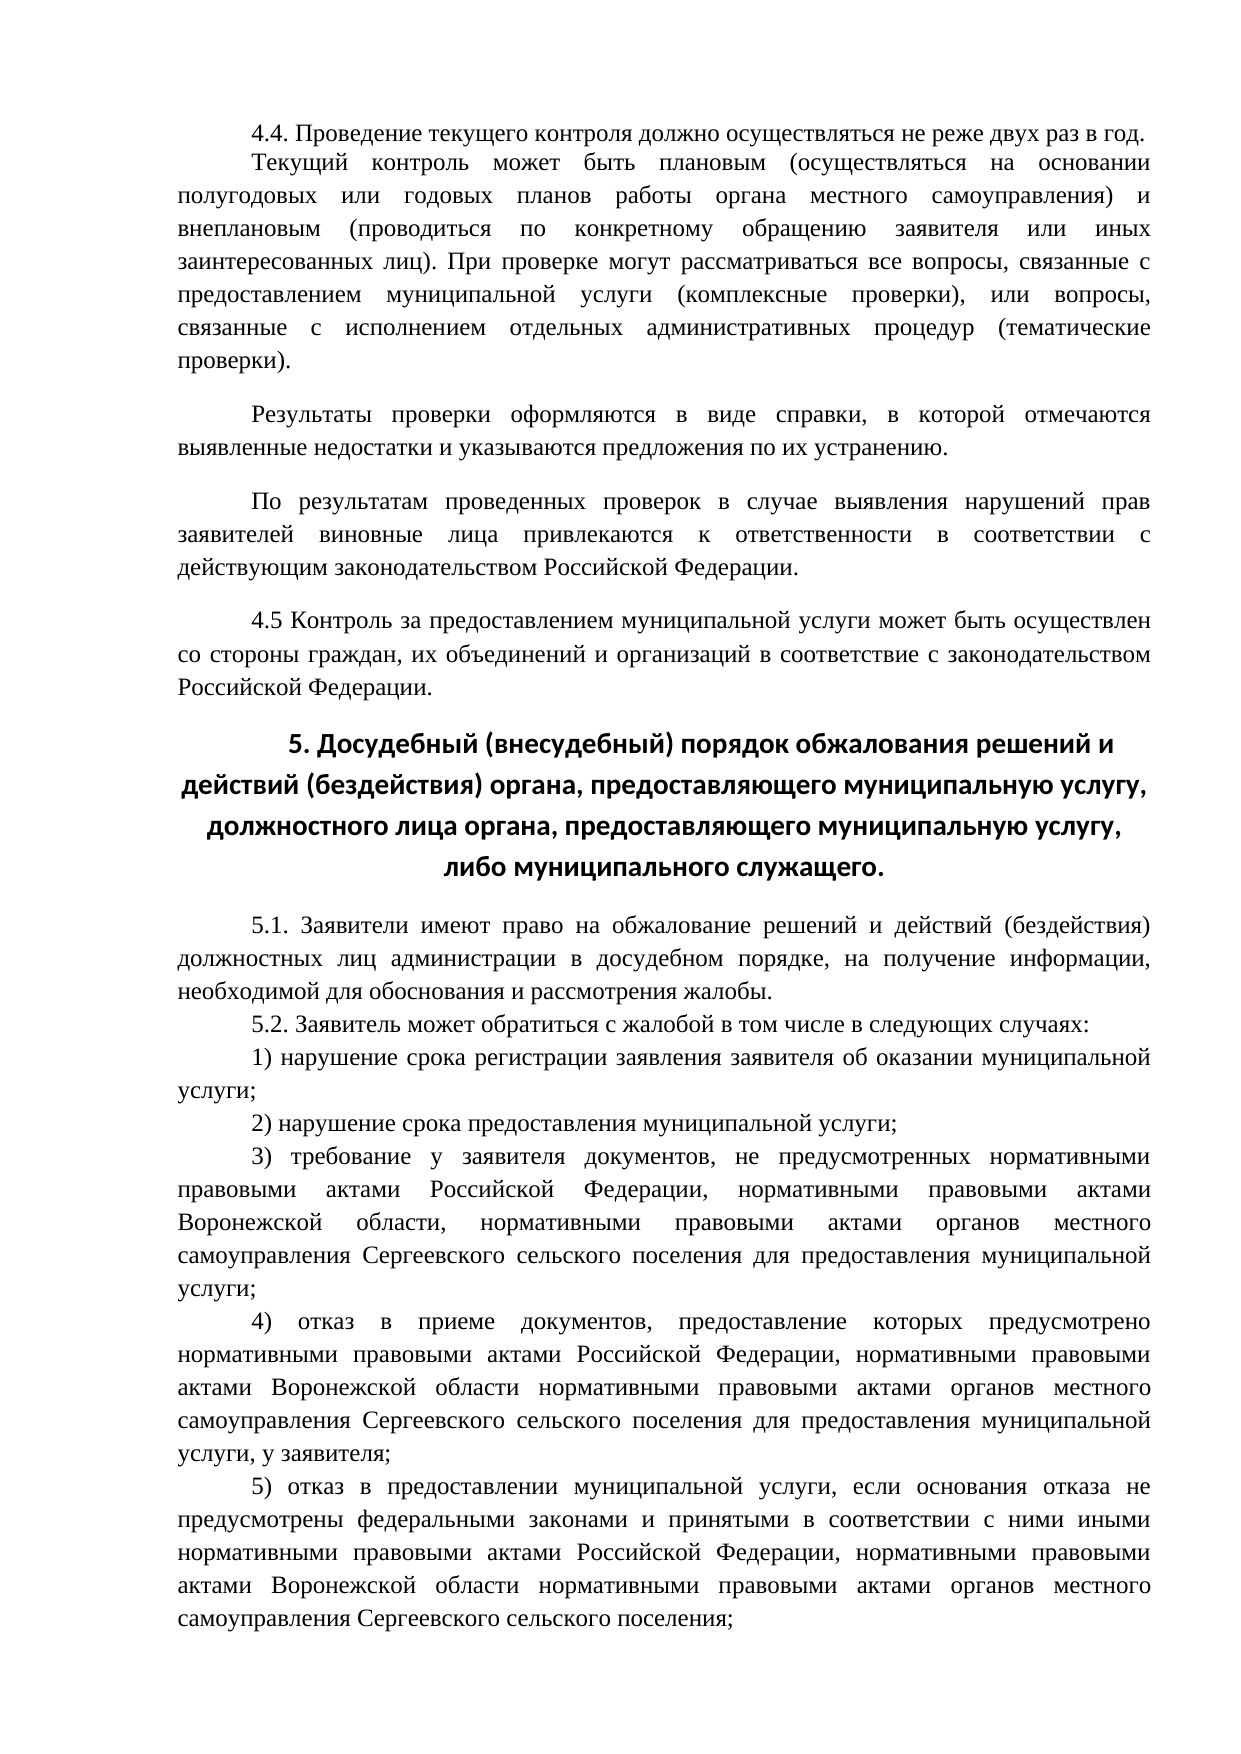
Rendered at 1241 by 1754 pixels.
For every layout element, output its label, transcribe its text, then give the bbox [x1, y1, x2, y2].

text Текущий контроль может быть плановым (осуществляться на основании полугодовых или годовых планов работы органа местного самоуправления) и внеплановым (проводиться по конкретному обращению заявителя или иных заинтересованных лиц). При проверке могут рассматриваться все вопросы, связанные с предоставлением муниципальной услуги (комплексные проверки), или вопросы, связанные с исполнением отдельных административных процедур (тематические проверки). [177, 147, 1152, 374]
text 3) требование у заявителя документов, не предусмотренных нормативными правовыми актами Российской Федерации, нормативными правовыми актами Воронежской области, нормативными правовыми актами органов местного самоуправления Сергеевского сельского поселения для предоставления муниципальной услуги; [177, 1141, 1152, 1302]
text 5.2. Заявитель может обратиться с жалобой в том числе в следующих случаях: [177, 1009, 1152, 1038]
text 2) нарушение срока предоставления муниципальной услуги; [177, 1108, 1152, 1137]
text 5. Досудебный (внесудебный) порядок обжалования решений и действий (бездействия) органа, предоставляющего муниципальную услугу, должностного лица органа, предоставляющего муниципальную услугу, либо муниципального служащего. [177, 726, 1152, 884]
title 4.4. Проведение текущего контроля должно осуществляться не реже двух раз в год. [177, 118, 1152, 147]
text По результатам проведенных проверок в случае выявления нарушений прав заявителей виновные лица привлекаются к ответственности в соответствии с действующим законодательством Российской Федерации. [177, 486, 1152, 581]
text 4.5 Контроль за предоставлением муниципальной услуги может быть осуществлен со стороны граждан, их объединений и организаций в соответствие с законодательством Российской Федерации. [177, 606, 1152, 700]
text Результаты проверки оформляются в виде справки, в которой отмечаются выявленные недостатки и указываются предложения по их устранению. [177, 399, 1152, 461]
text 4) отказ в приеме документов, предоставление которых предусмотрено нормативными правовыми актами Российской Федерации, нормативными правовыми актами Воронежской области нормативными правовыми актами органов местного самоуправления Сергеевского сельского поселения для предоставления муниципальной услуги, у заявителя; [177, 1306, 1152, 1467]
text 1) нарушение срока регистрации заявления заявителя об оказании муниципальной услуги; [177, 1042, 1152, 1104]
text 5.1. Заявители имеют право на обжалование решений и действий (бездействия) должностных лиц администрации в досудебном порядке, на получение информации, необходимой для обоснования и рассмотрения жалобы. [177, 910, 1152, 1005]
text 5) отказ в предоставлении муниципальной услуги, если основания отказа не предусмотрены федеральными законами и принятыми в соответствии с ними иными нормативными правовыми актами Российской Федерации, нормативными правовыми актами Воронежской области нормативными правовыми актами органов местного самоуправления Сергеевского сельского поселения; [177, 1471, 1152, 1632]
